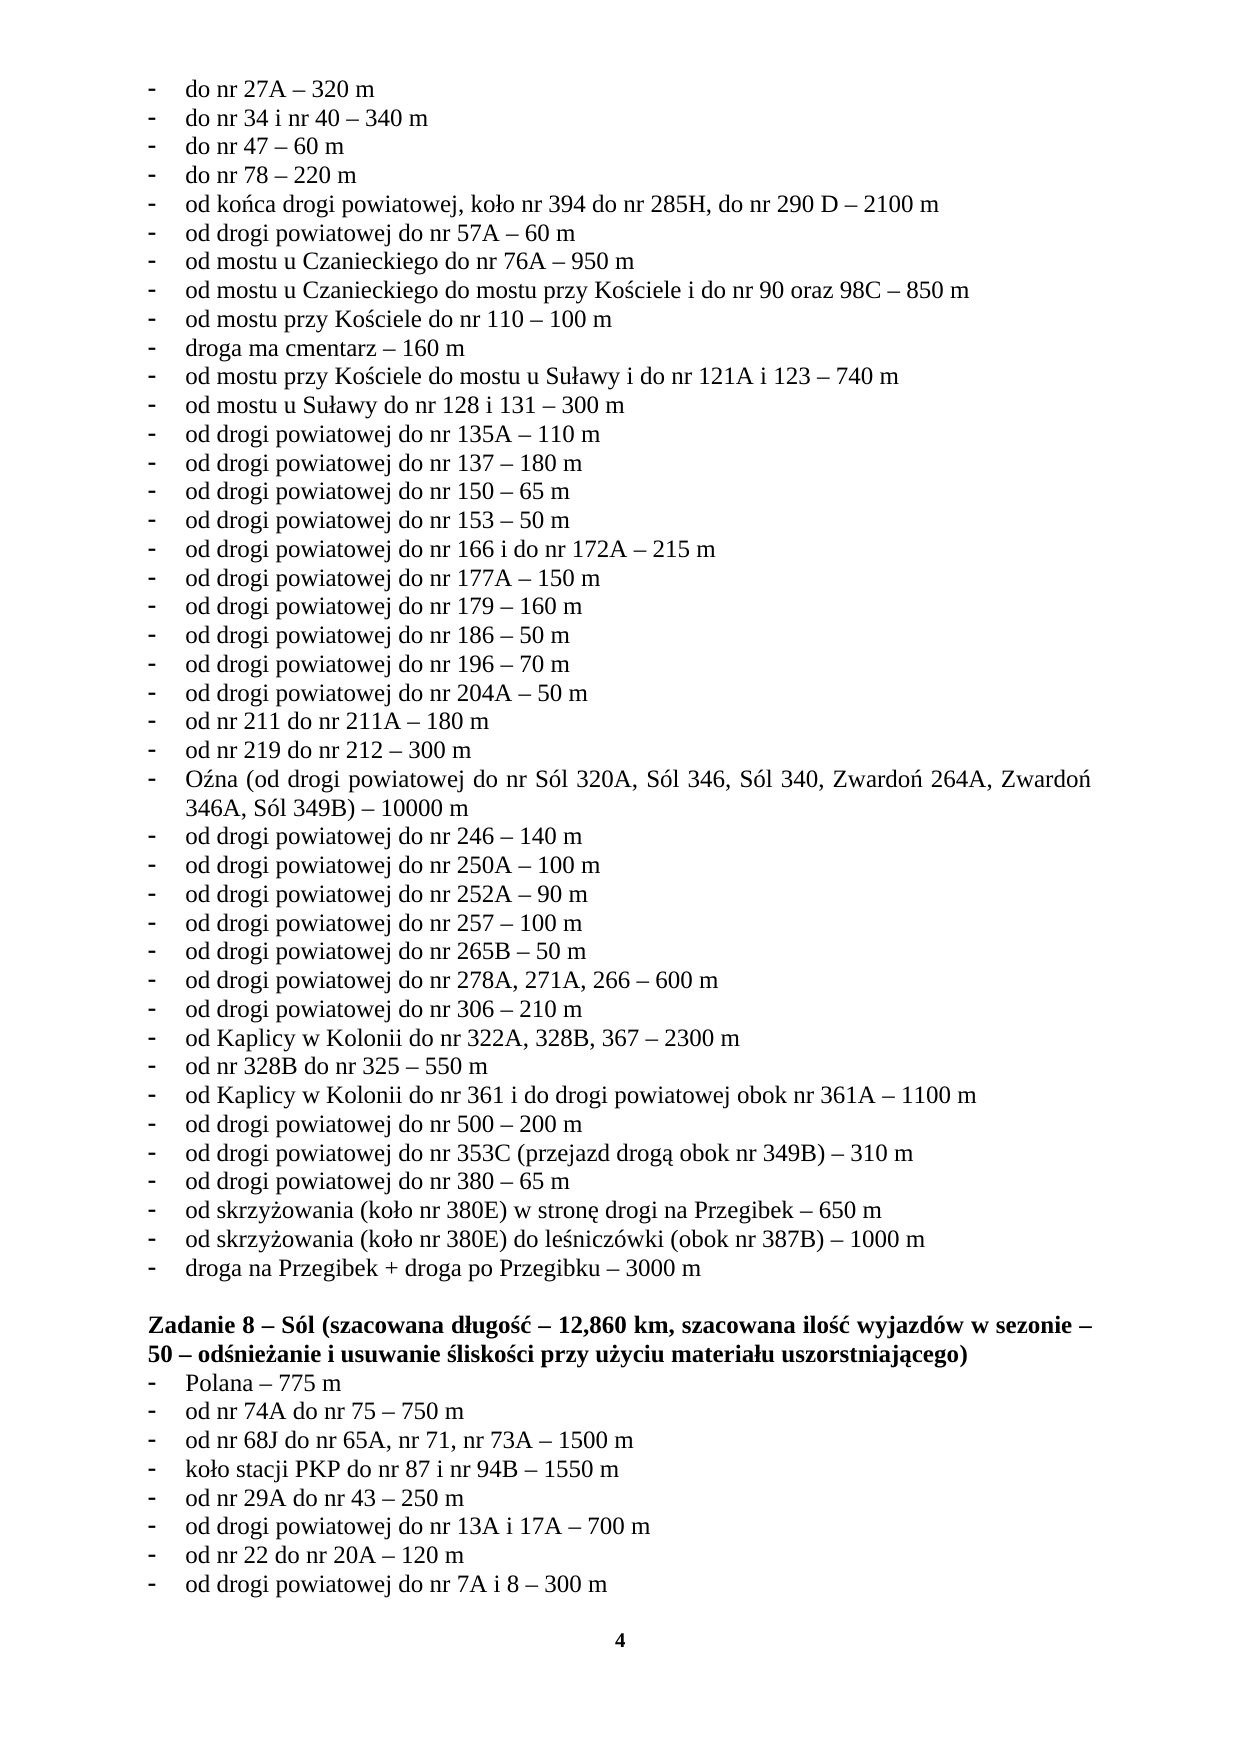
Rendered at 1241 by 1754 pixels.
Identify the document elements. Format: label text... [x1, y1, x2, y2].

list od nr 22 do nr 20A – 120 m [148, 1540, 1093, 1569]
list od Kaplicy w Kolonii do nr 322A, 328B, 367 – 2300 m [148, 1023, 1093, 1051]
list od mostu u Czanieckiego do mostu przy Kościele i do nr 90 oraz 98C – 850 m [148, 275, 1093, 304]
list od drogi powiatowej do nr 265B – 50 m [148, 936, 1093, 965]
list od drogi powiatowej do nr 186 – 50 m [148, 620, 1093, 649]
list do nr 34 i nr 40 – 340 m [148, 103, 1093, 131]
list od drogi powiatowej do nr 13A i 17A – 700 m [148, 1511, 1093, 1540]
list od mostu przy Kościele do nr 110 – 100 m [148, 304, 1093, 333]
list od drogi powiatowej do nr 153 – 50 m [148, 505, 1093, 534]
list od nr 211 do nr 211A – 180 m [148, 706, 1093, 735]
list droga na Przegibek + droga po Przegibku – 3000 m [148, 1253, 1093, 1281]
list Oźna (od drogi powiatowej do nr Sól 320A, Sól 346, Sól 340, Zwardoń 264A, Zwardoń 346A, Sól 349B) – 10000 m [148, 764, 1093, 821]
list od nr 68J do nr 65A, nr 71, nr 73A – 1500 m [148, 1425, 1093, 1454]
list od drogi powiatowej do nr 177A – 150 m [148, 563, 1093, 591]
list do nr 78 – 220 m [148, 160, 1093, 189]
list od drogi powiatowej do nr 250A – 100 m [148, 850, 1093, 879]
list od drogi powiatowej do nr 204A – 50 m [148, 678, 1093, 706]
list od drogi powiatowej do nr 278A, 271A, 266 – 600 m [148, 965, 1093, 994]
list od mostu u Czanieckiego do nr 76A – 950 m [148, 246, 1093, 275]
list od drogi powiatowej do nr 150 – 65 m [148, 476, 1093, 505]
list od drogi powiatowej do nr 196 – 70 m [148, 649, 1093, 678]
list od drogi powiatowej do nr 500 – 200 m [148, 1109, 1093, 1138]
list do nr 27A – 320 m [148, 74, 1093, 103]
list od drogi powiatowej do nr 353C (przejazd drogą obok nr 349B) – 310 m [148, 1138, 1093, 1166]
list od nr 29A do nr 43 – 250 m [148, 1483, 1093, 1511]
list od skrzyżowania (koło nr 380E) w stronę drogi na Przegibek – 650 m [148, 1195, 1093, 1224]
list od mostu u Suławy do nr 128 i 131 – 300 m [148, 390, 1093, 419]
list od drogi powiatowej do nr 7A i 8 – 300 m [148, 1569, 1093, 1598]
list koło stacji PKP do nr 87 i nr 94B – 1550 m [148, 1454, 1093, 1483]
list od drogi powiatowej do nr 166 i do nr 172A – 215 m [148, 534, 1093, 563]
list od nr 74A do nr 75 – 750 m [148, 1396, 1093, 1425]
list od drogi powiatowej do nr 306 – 210 m [148, 994, 1093, 1023]
list Polana – 775 m [148, 1368, 1093, 1396]
list od nr 219 do nr 212 – 300 m [148, 735, 1093, 764]
list od drogi powiatowej do nr 257 – 100 m [148, 908, 1093, 936]
list od drogi powiatowej do nr 135A – 110 m [148, 419, 1093, 448]
list od drogi powiatowej do nr 137 – 180 m [148, 448, 1093, 476]
list od drogi powiatowej do nr 57A – 60 m [148, 218, 1093, 246]
list do nr 47 – 60 m [148, 131, 1093, 160]
list od drogi powiatowej do nr 179 – 160 m [148, 591, 1093, 620]
list od drogi powiatowej do nr 380 – 65 m [148, 1166, 1093, 1195]
list od mostu przy Kościele do mostu u Suławy i do nr 121A i 123 – 740 m [148, 361, 1093, 390]
list od Kaplicy w Kolonii do nr 361 i do drogi powiatowej obok nr 361A – 1100 m [148, 1080, 1093, 1109]
list droga ma cmentarz – 160 m [148, 333, 1093, 361]
list od nr 328B do nr 325 – 550 m [148, 1051, 1093, 1080]
list od drogi powiatowej do nr 252A – 90 m [148, 879, 1093, 908]
list od drogi powiatowej do nr 246 – 140 m [148, 821, 1093, 850]
text Zadanie 8 – Sól (szacowana długość – 12,860 km, szacowana ilość wyjazdów w sezonie – 50 – odśnieżanie i usuwanie śliskości przy użyciu materiału uszorstniającego) [148, 1310, 1093, 1368]
list od końca drogi powiatowej, koło nr 394 do nr 285H, do nr 290 D – 2100 m [148, 189, 1093, 218]
list od skrzyżowania (koło nr 380E) do leśniczówki (obok nr 387B) – 1000 m [148, 1224, 1093, 1253]
